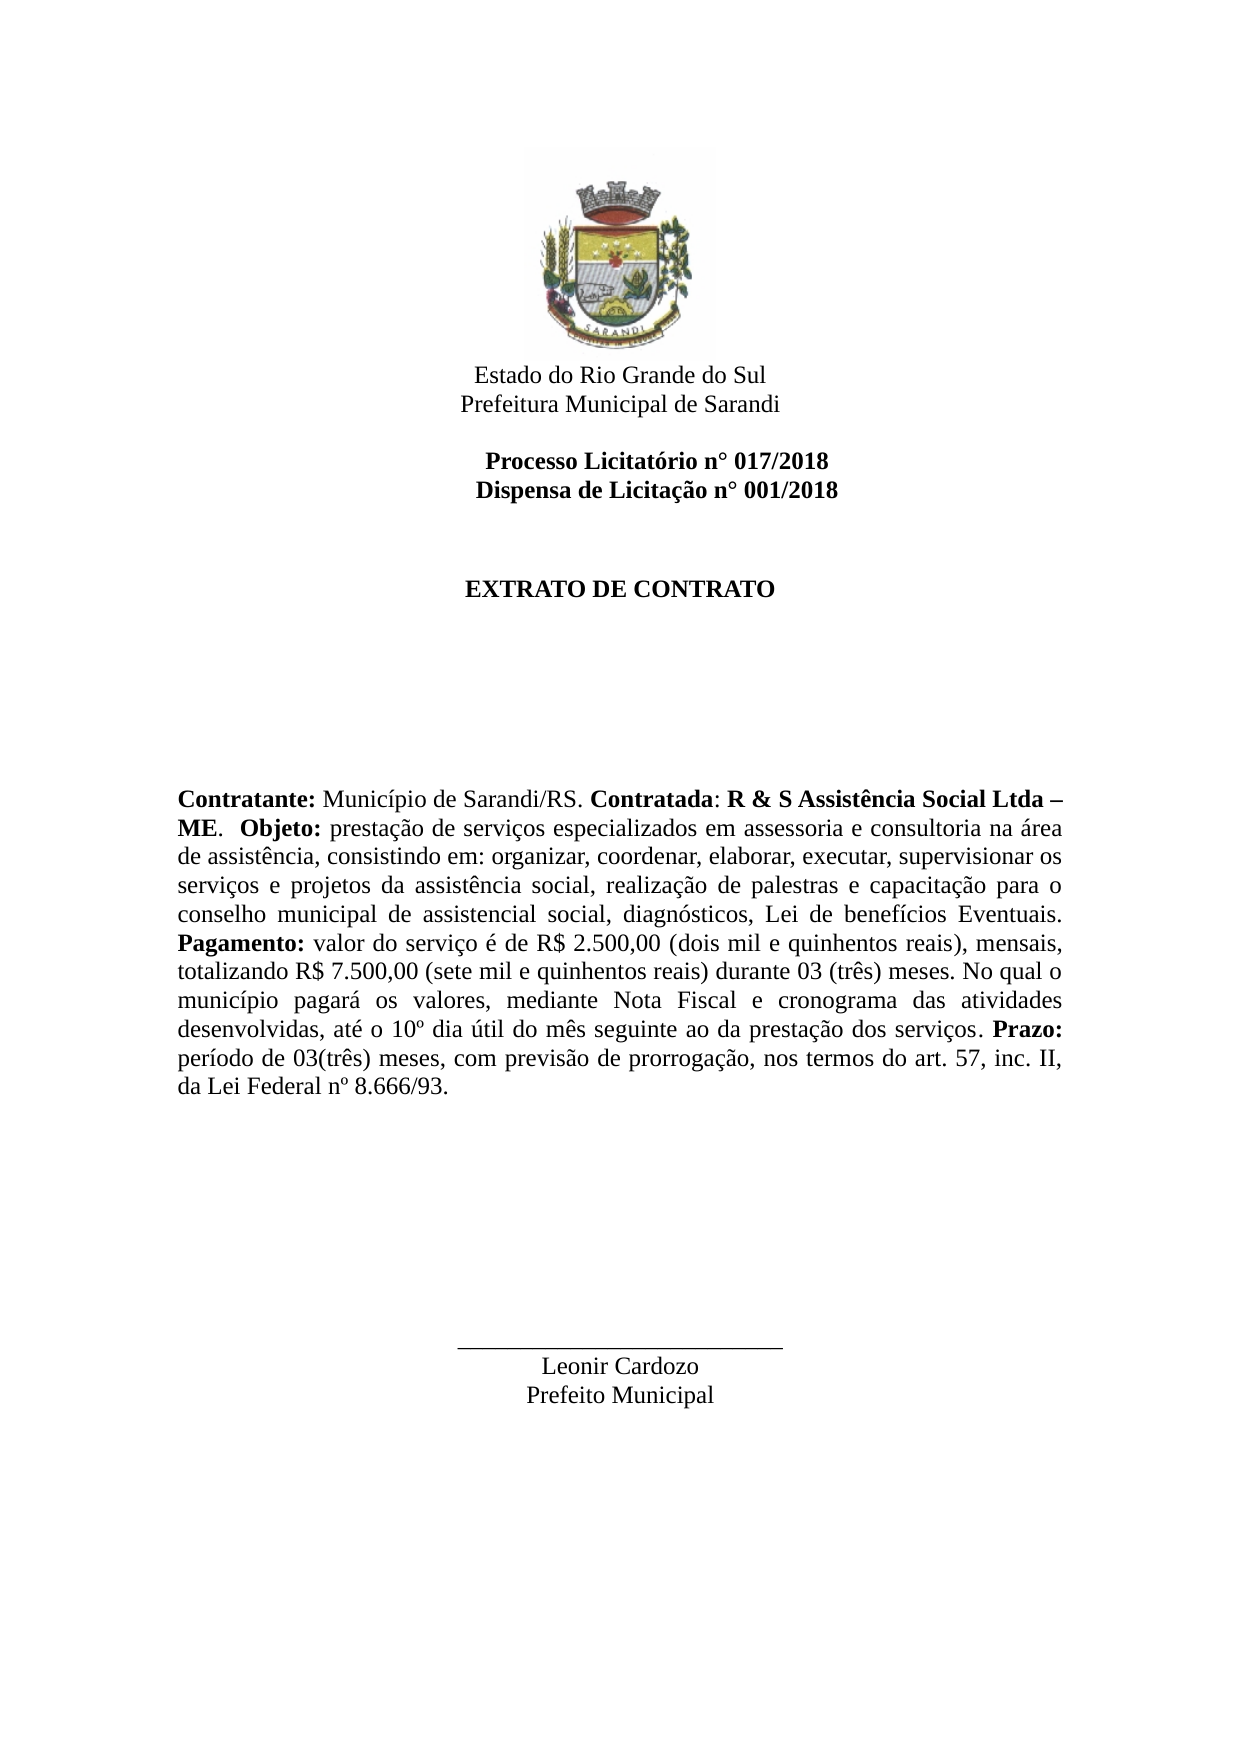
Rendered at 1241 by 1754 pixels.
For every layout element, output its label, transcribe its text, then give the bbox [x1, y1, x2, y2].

picture [524, 147, 717, 361]
text Prefeito Municipal [177, 1380, 1063, 1409]
text EXTRATO DE CONTRATO [177, 574, 1063, 603]
text Processo Licitatório n° 017/2018 [177, 446, 1063, 475]
text Contratante: Município de Sarandi/RS. Contratada: R & S Assistência Social Ltda – ME. Objeto: prestação de serviços especializados em assessoria e consultoria na área de assistência, consistindo em: organizar, coordenar, elaborar, executar, supervisionar os serviços e projetos da assistência social, realização de palestras e capacitação para o conselho municipal de assistencial social, diagnósticos, Lei de benefícios Eventuais. Pagamento: valor do serviço é de R$ 2.500,00 (dois mil e quinhentos reais), mensais, totalizando R$ 7.500,00 (sete mil e quinhentos reais) durante 03 (três) meses. No qual o município pagará os valores, mediante Nota Fiscal e cronograma das atividades desenvolvidas, até o 10º dia útil do mês seguinte ao da prestação dos serviços. Prazo: período de 03(três) meses, com previsão de prorrogação, nos termos do art. 57, inc. II, da Lei Federal nº 8.666/93. [177, 784, 1063, 1100]
text Dispensa de Licitação n° 001/2018 [177, 475, 1063, 504]
text Prefeitura Municipal de Sarandi [177, 389, 1063, 418]
text Estado do Rio Grande do Sul [177, 360, 1063, 389]
text Leonir Cardozo [177, 1351, 1063, 1380]
text __________________________ [177, 1323, 1063, 1351]
